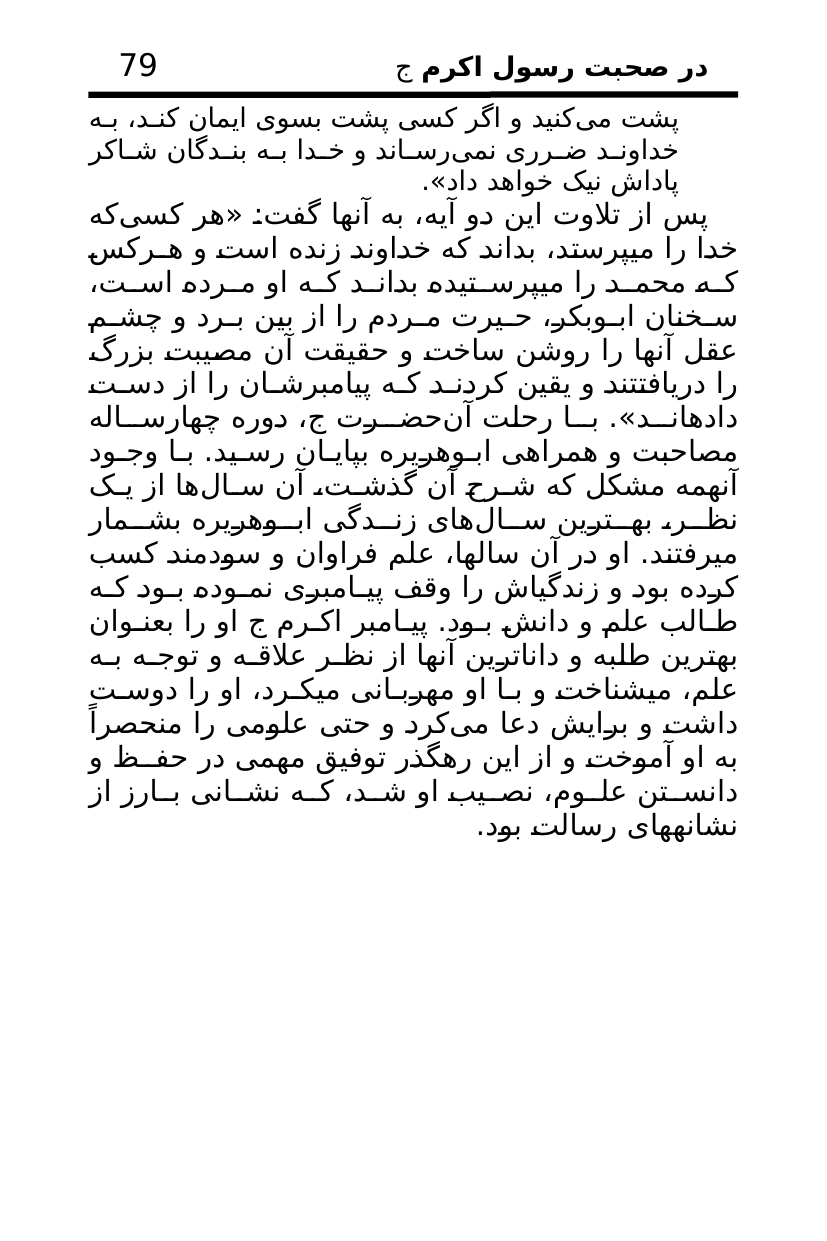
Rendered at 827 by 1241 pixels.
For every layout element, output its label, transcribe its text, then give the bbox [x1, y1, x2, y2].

text پس از تلاوت این دو آیه، به آنها گفت: «هر کسی‌که خدا را می‏پرستد، بداند که خداوند زنده است و هرکس که محمد را می‏پرستیده بداند که او مرده است، سخنان ابوبکر، حیرت مردم را از بین برد و چشم عقل آنها را روشن ساخت و حقیقت آن مصیبت بزرگ را دریافتتند و یقین کردند که پیامبرشان را از دست داده‏اند». با رحلت آن‌حضرت ج، دوره چهارساله مصاحبت و همراهی ابوهریره بپایان رسید. با وجود آنهمه مشکل که شرح آن گذشت، آن سال‌ها از یک نظر، بهترین سال‌های زندگی ابوهریره بشمار می‏رفتند. او در آن سالها، علم فراوان و سودمند کسب کرده بود و زندگی‏اش را وقف پیامبری نموده بود که طالب علم و دانش بود. پیامبر اکرم ج او را بعنوان بهترین طلبه و داناترین آنها از نظر علاقه و توجه به علم، می‏شناخت و با او مهربانی می‎کرد، او را دوست داشت و برایش دعا می‌کرد و حتی علومی را منحصراً به او آموخت و از این رهگذر توفیق مهمی در حفظ و دانستن علوم، نصیب او شد، که نشانی بارز از نشانه‎های رسالت بود. [89, 197, 738, 842]
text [89, 102, 679, 197]
